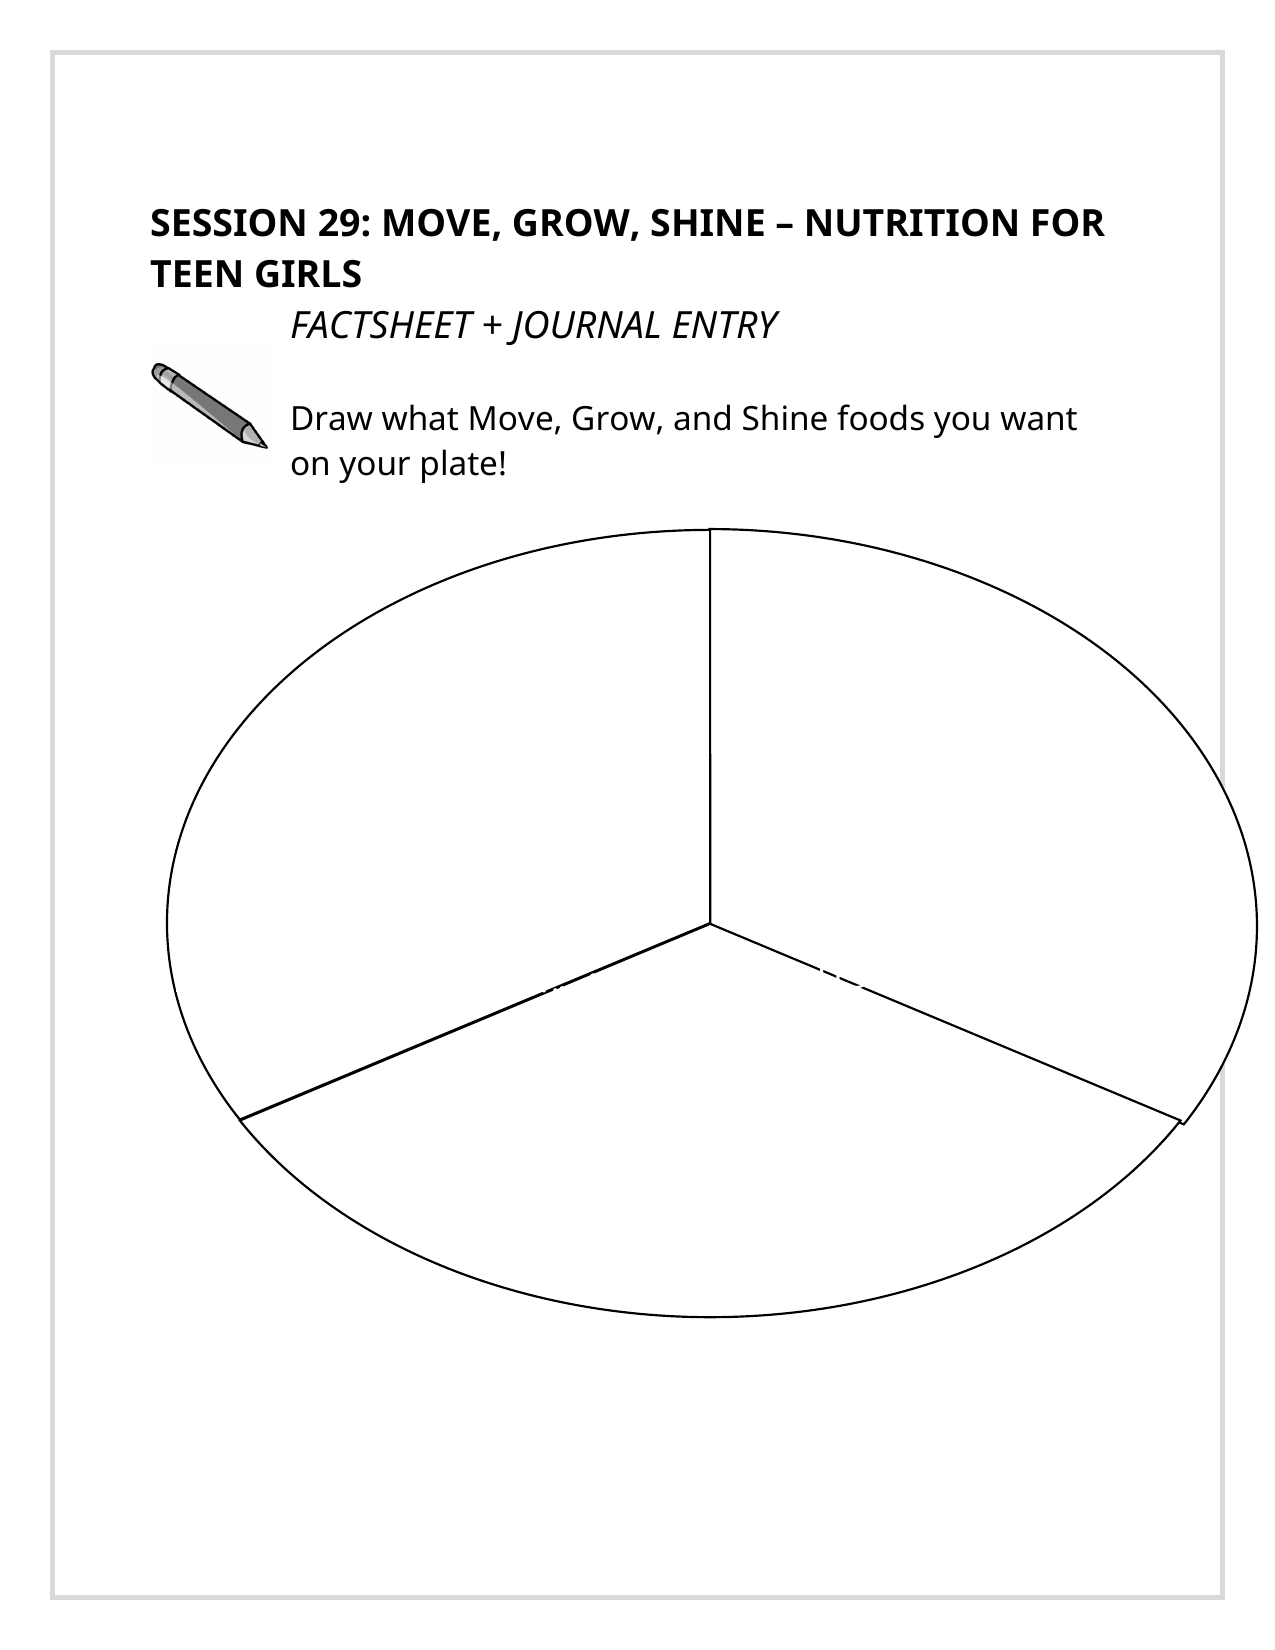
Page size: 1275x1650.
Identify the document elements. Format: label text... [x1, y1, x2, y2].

text SESSION 29: MOVE, GROW, SHINE – NUTRITION FOR TEEN GIRLS [150, 196, 1125, 298]
text Draw what Move, Grow, and Shine foods you want on your plate! [150, 395, 1125, 486]
text FACTSHEET + JOURNAL ENTRY [150, 298, 1125, 349]
